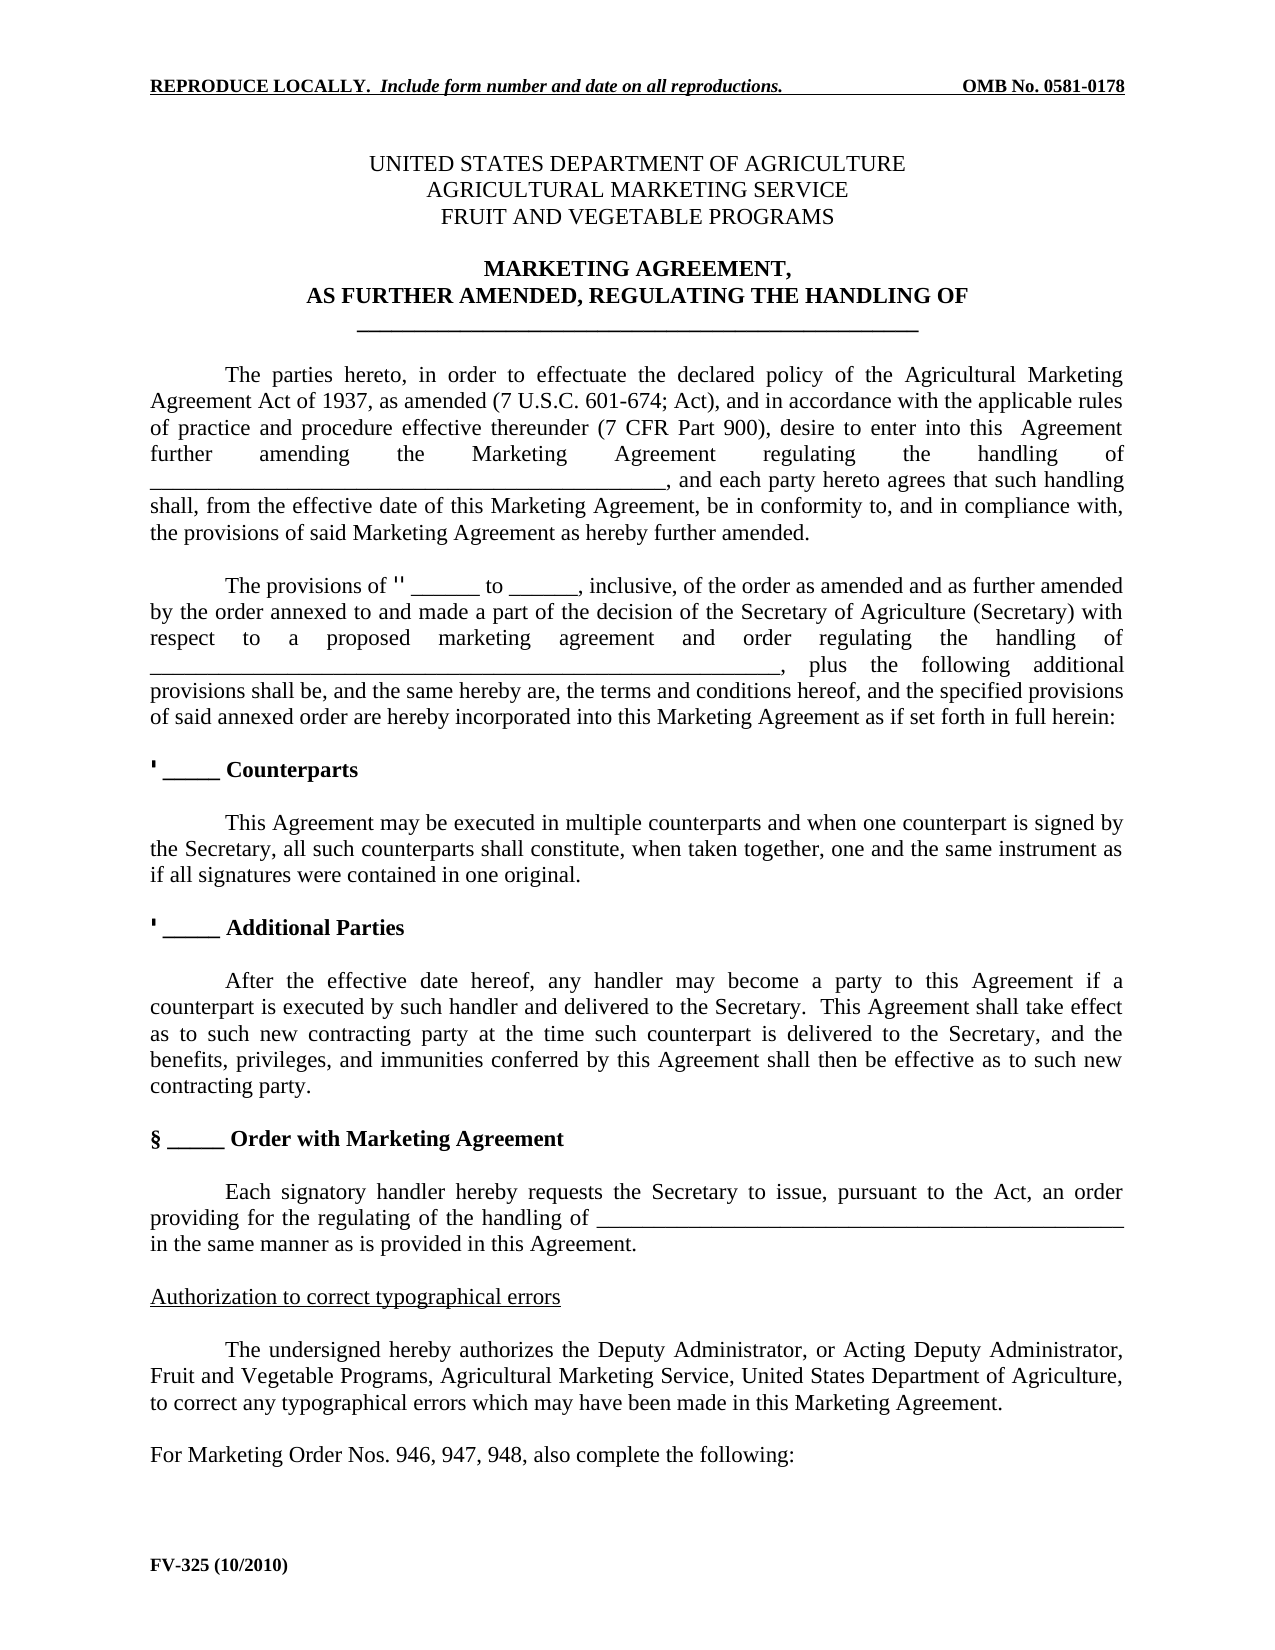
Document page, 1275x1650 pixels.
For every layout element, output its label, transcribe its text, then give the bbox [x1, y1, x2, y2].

text UNITED STATES DEPARTMENT OF AGRICULTURE [150, 150, 1125, 176]
text Each signatory handler hereby requests the Secretary to issue, pursuant to the Act, an order providing for the regulating of the handling of ______________________________________________ in the same manner as is provided in this Agreement. [150, 1178, 1125, 1257]
text After the effective date hereof, any handler may become a party to this Agreement if a counterpart is executed by such handler and delivered to the Secretary. This Agreement shall take effect as to such new contracting party at the time such counterpart is delivered to the Secretary, and the benefits, privileges, and immunities conferred by this Agreement shall then be effective as to such new contracting party. [150, 967, 1125, 1099]
text This Agreement may be executed in multiple counterparts and when one counterpart is signed by the Secretary, all such counterparts shall constitute, when taken together, one and the same instrument as if all signatures were contained in one original. [150, 809, 1125, 888]
text The parties hereto, in order to effectuate the declared policy of the Agricultural Marketing Agreement Act of 1937, as amended (7 U.S.C. 601-674; Act), and in accordance with the applicable rules of practice and procedure effective thereunder (7 CFR Part 900), desire to enter into this Agreement further amending the Marketing Agreement regulating the handling of _____________________________________________, and each party hereto agrees that such handling shall, from the effective date of this Marketing Agreement, be in conformity to, and in compliance with, the provisions of said Marketing Agreement as hereby further amended. [150, 361, 1125, 545]
text The provisions of ______ to ______, inclusive, of the order as amended and as further amended by the order annexed to and made a part of the decision of the Secretary of Agriculture (Secretary) with respect to a proposed marketing agreement and order regulating the handling of _______________________________________________________, plus the following additional provisions shall be, and the same hereby are, the terms and conditions hereof, and the specified provisions of said annexed order are hereby incorporated into this Marketing Agreement as if set forth in full herein: [150, 572, 1125, 730]
text AS FURTHER AMENDED, REGULATING THE HANDLING OF [150, 282, 1125, 308]
text MARKETING AGREEMENT, [150, 255, 1125, 282]
text _____ Additional Parties [150, 914, 1125, 941]
text _________________________________________________ [150, 308, 1125, 334]
text § _____ Order with Marketing Agreement [150, 1125, 1125, 1151]
text AGRICULTURAL MARKETING SERVICE [150, 176, 1125, 203]
text For Marketing Order Nos. 946, 947, 948, also complete the following: [150, 1441, 1125, 1468]
text The undersigned hereby authorizes the Deputy Administrator, or Acting Deputy Administrator, Fruit and Vegetable Programs, Agricultural Marketing Service, United States Department of Agriculture, to correct any typographical errors which may have been made in this Marketing Agreement. [150, 1336, 1125, 1415]
text Authorization to correct typographical errors [150, 1283, 1125, 1309]
text _____ Counterparts [150, 756, 1125, 782]
text FRUIT AND VEGETABLE PROGRAMS [150, 203, 1125, 229]
